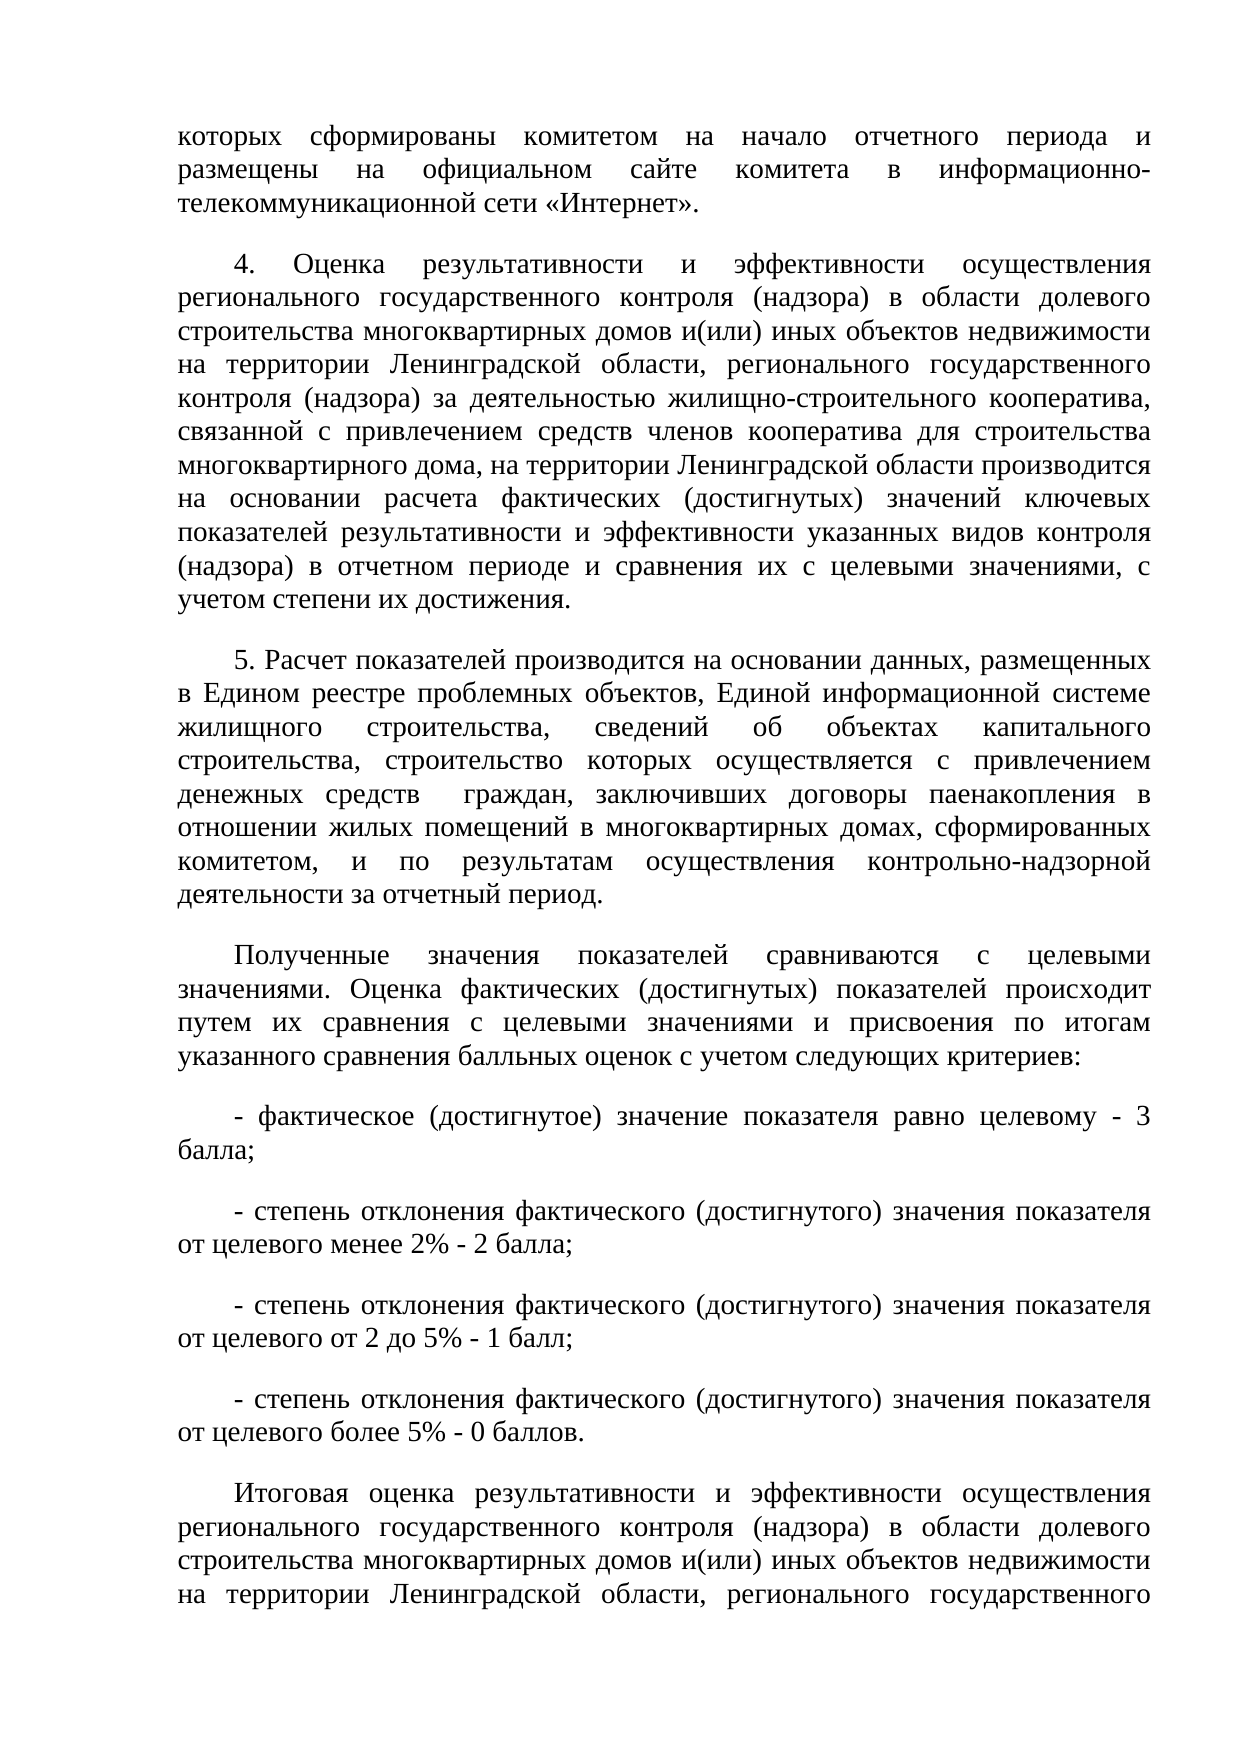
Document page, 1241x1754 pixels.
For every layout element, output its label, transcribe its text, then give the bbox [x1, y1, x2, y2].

text - степень отклонения фактического (достигнутого) значения показателя от целевого более 5% - 0 баллов. [177, 1381, 1152, 1448]
text 5. Расчет показателей производится на основании данных, размещенных в Едином реестре проблемных объектов, Единой информационной системе жилищного строительства, сведений об объектах капитального строительства, строительство которых осуществляется с привлечением денежных средств граждан, заключивших договоры паенакопления в отношении жилых помещений в многоквартирных домах, сформированных комитетом, и по результатам осуществления контрольно-надзорной деятельности за отчетный период. [177, 642, 1152, 910]
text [177, 1475, 1152, 1609]
text - степень отклонения фактического (достигнутого) значения показателя от целевого от 2 до 5% - 1 балл; [177, 1287, 1152, 1354]
text Полученные значения показателей сравниваются с целевыми значениями. Оценка фактических (достигнутых) показателей происходит путем их сравнения с целевыми значениями и присвоения по итогам указанного сравнения балльных оценок с учетом следующих критериев: [177, 937, 1152, 1071]
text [177, 118, 1152, 219]
text 4. Оценка результативности и эффективности осуществления регионального государственного контроля (надзора) в области долевого строительства многоквартирных домов и(или) иных объектов недвижимости на территории Ленинградской области, регионального государственного контроля (надзора) за деятельностью жилищно-строительного кооператива, связанной с привлечением средств членов кооператива для строительства многоквартирного дома, на территории Ленинградской области производится на основании расчета фактических (достигнутых) значений ключевых показателей результативности и эффективности указанных видов контроля (надзора) в отчетном периоде и сравнения их с целевыми значениями, с учетом степени их достижения. [177, 246, 1152, 615]
text - фактическое (достигнутое) значение показателя равно целевому - 3 балла; [177, 1098, 1152, 1166]
text - степень отклонения фактического (достигнутого) значения показателя от целевого менее 2% - 2 балла; [177, 1193, 1152, 1260]
